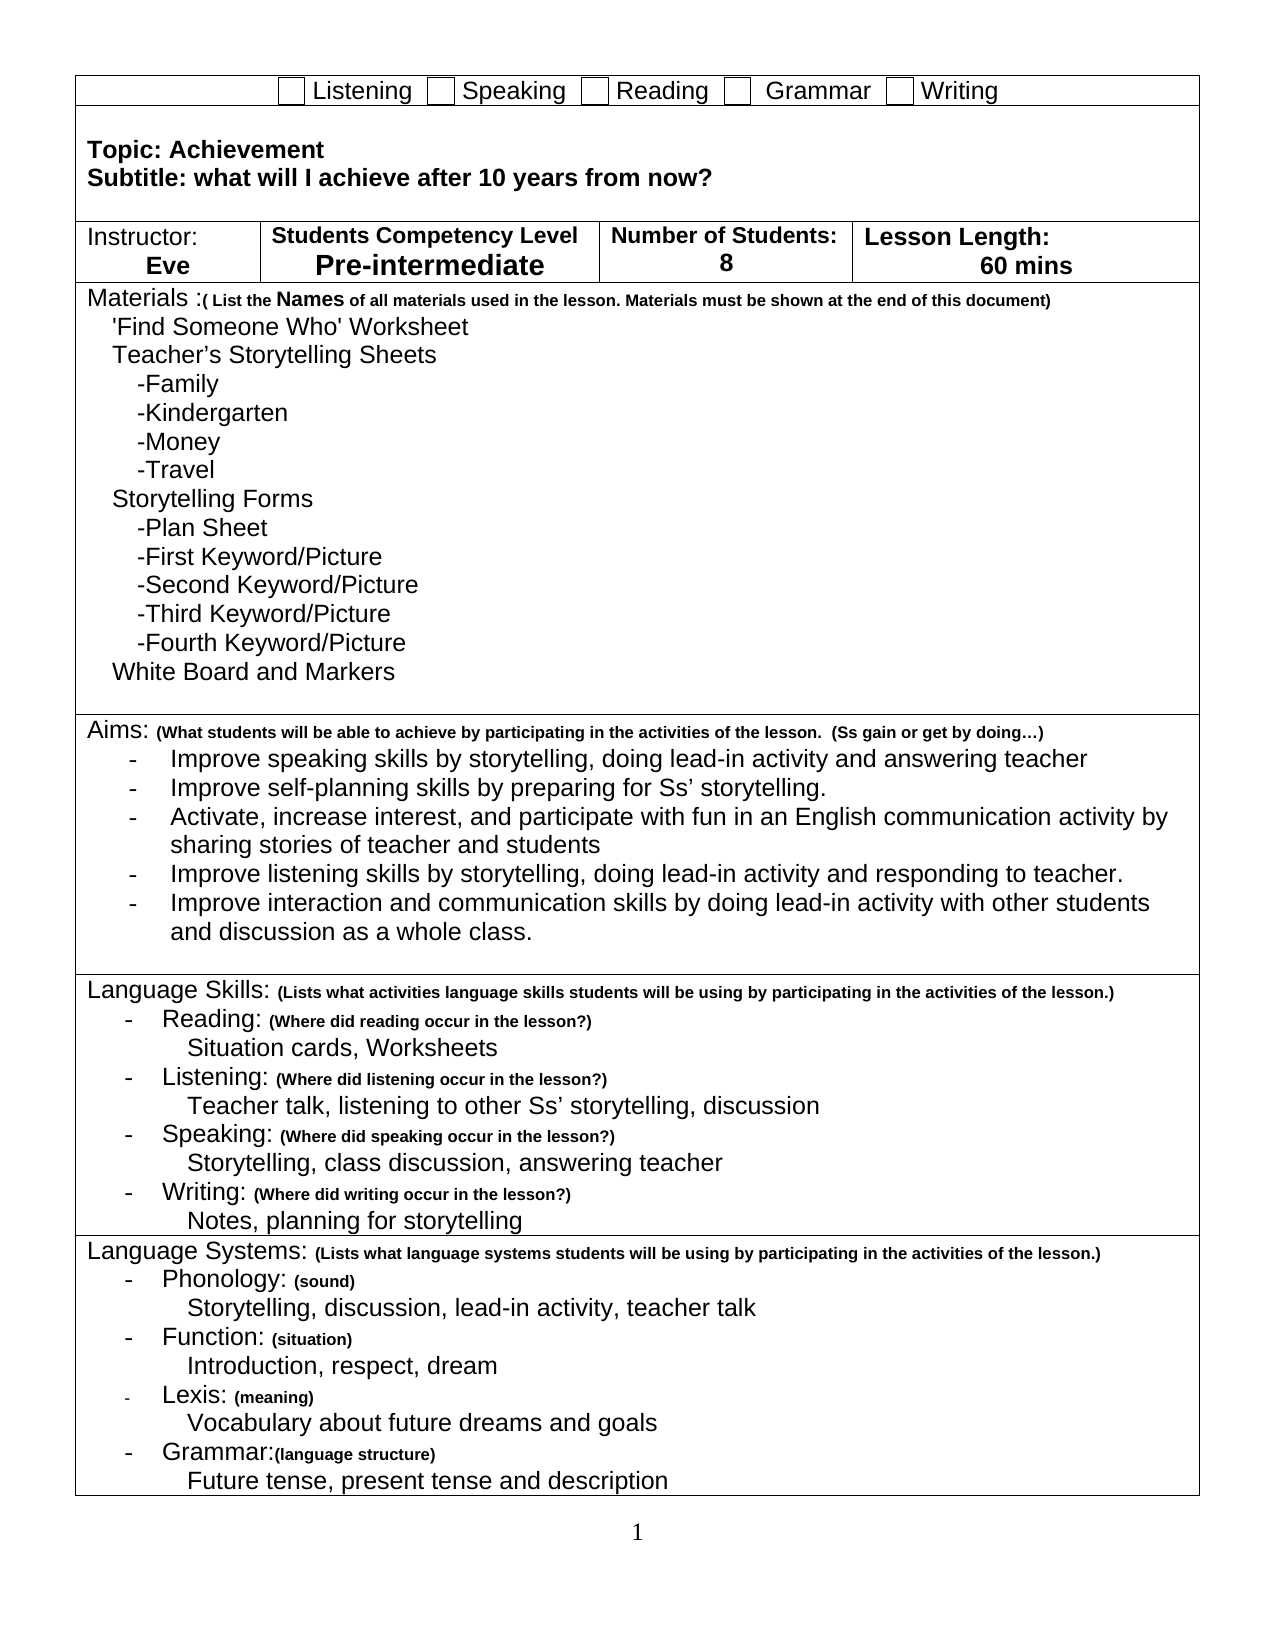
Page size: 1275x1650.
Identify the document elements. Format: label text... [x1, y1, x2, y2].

table_cell Language Skills: (Lists what activities language skills students will be using by participating in the activities of the lesson.) Reading: (Where did reading occur in the lesson?) Situation cards, Worksheets Listening: (Where did listening occur in the lesson?) Teacher talk, listening to other Ss’ storytelling, discussion Speaking: (Where did speaking occur in the lesson?) Storytelling, class discussion, answering teacher Writing: (Where did writing occur in the lesson?) Notes, planning for storytelling [76, 975, 1199, 1234]
table_cell Number of Students: 8 [600, 222, 852, 282]
table_cell Lesson Length: 60 mins [853, 222, 1199, 282]
table_cell Students Competency Level Pre-intermediate [261, 222, 599, 282]
table_header Listening Speaking Reading Grammar Writing [76, 76, 1199, 105]
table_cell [76, 1236, 1199, 1495]
table_cell Aims: (What students will be able to achieve by participating in the activities of the lesson. (Ss gain or get by doing…) Improve speaking skills by storytelling, doing lead-in activity and answering teacher Improve self-planning skills by preparing for Ss’ storytelling. Activate, increase interest, and participate with fun in an English communication activity by sharing stories of teacher and students Improve listening skills by storytelling, doing lead-in activity and responding to teacher. Improve interaction and communication skills by doing lead-in activity with other students and discussion as a whole class. [76, 715, 1199, 974]
table_cell Topic: Achievement Subtitle: what will I achieve after 10 years from now? [76, 106, 1199, 221]
table_cell Materials :( List the Names of all materials used in the lesson. Materials must be shown at the end of this document) 'Find Someone Who' Worksheet Teacher’s Storytelling Sheets -Family -Kindergarten -Money -Travel Storytelling Forms -Plan Sheet -First Keyword/Picture -Second Keyword/Picture -Third Keyword/Picture -Fourth Keyword/Picture White Board and Markers [76, 283, 1199, 714]
table_cell Instructor: Eve [76, 222, 260, 282]
